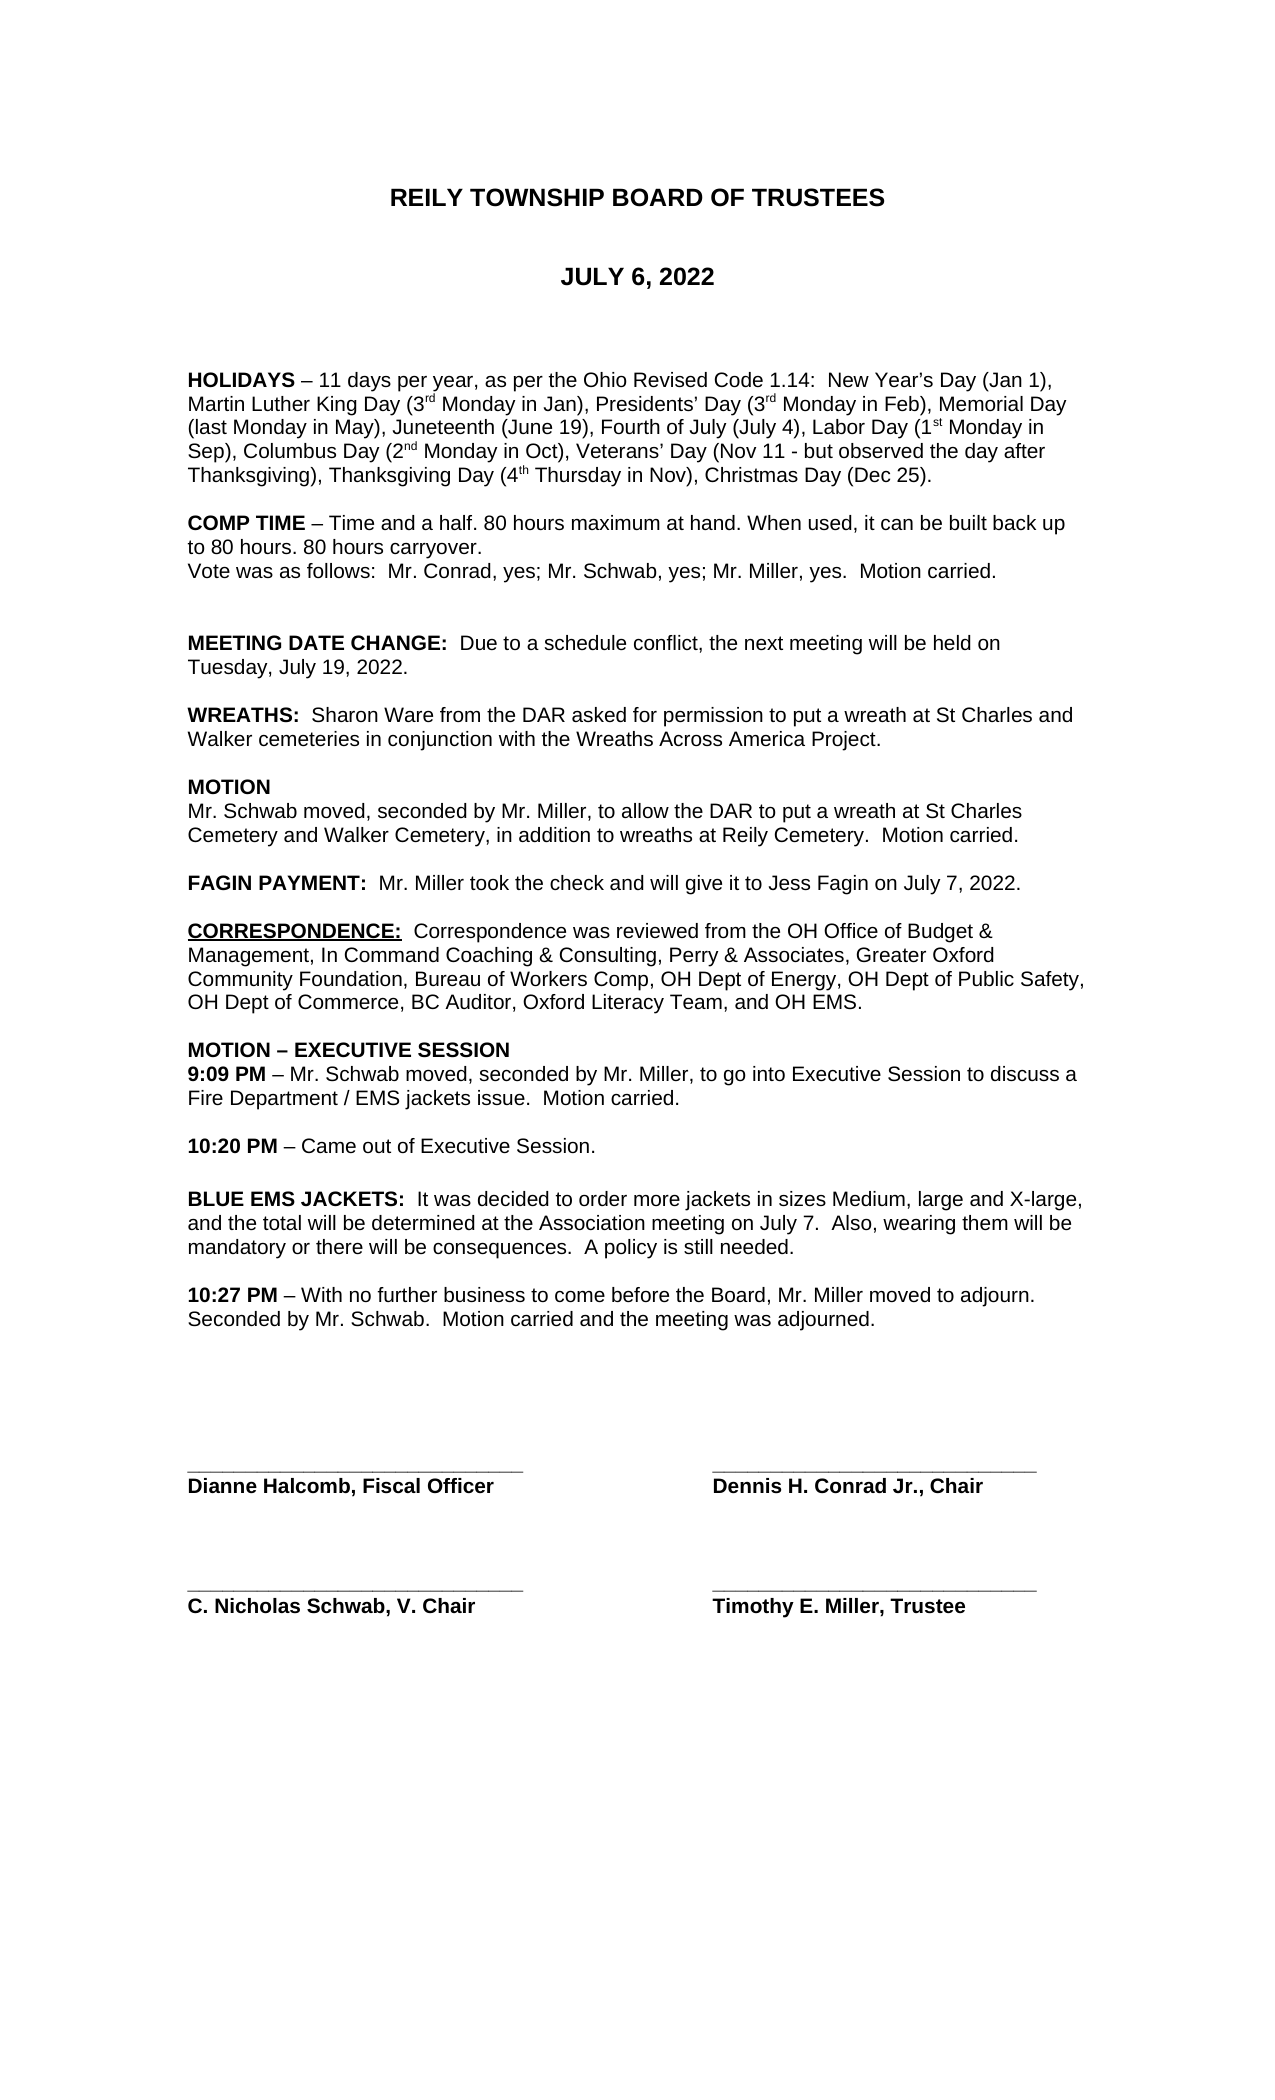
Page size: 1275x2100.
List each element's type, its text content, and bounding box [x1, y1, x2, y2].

text _____________________________ ____________________________ [187, 1450, 1087, 1474]
text CORRESPONDENCE: Correspondence was reviewed from the OH Office of Budget & Management, In Command Coaching & Consulting, Perry & Associates, Greater Oxford Community Foundation, Bureau of Workers Comp, OH Dept of Energy, OH Dept of Public Safety, OH Dept of Commerce, BC Auditor, Oxford Literacy Team, and OH EMS. [187, 918, 1087, 1014]
text 10:27 PM – With no further business to come before the Board, Mr. Miller moved to adjourn. Seconded by Mr. Schwab. Motion carried and the meeting was adjourned. [187, 1283, 1087, 1331]
text MOTION [187, 775, 1087, 799]
text MOTION – EXECUTIVE SESSION [187, 1038, 1087, 1062]
text Dianne Halcomb, Fiscal Officer Dennis H. Conrad Jr., Chair [187, 1474, 1087, 1498]
text 10:20 PM – Came out of Executive Session. [187, 1134, 1087, 1158]
text COMP TIME – Time and a half. 80 hours maximum at hand. When used, it can be built back up to 80 hours. 80 hours carryover. [187, 511, 1087, 559]
text C. Nicholas Schwab, V. Chair Timothy E. Miller, Trustee [187, 1594, 1087, 1618]
text JULY 6, 2022 [187, 262, 1087, 291]
text Vote was as follows: Mr. Conrad, yes; Mr. Schwab, yes; Mr. Miller, yes. Motion carried. [187, 559, 1087, 583]
text WREATHS: Sharon Ware from the DAR asked for permission to put a wreath at St Charles and Walker cemeteries in conjunction with the Wreaths Across America Project. [187, 703, 1087, 751]
text BLUE EMS JACKETS: It was decided to order more jackets in sizes Medium, large and X-large, and the total will be determined at the Association meeting on July 7. Also, wearing them will be mandatory or there will be consequences. A policy is still needed. [187, 1187, 1087, 1259]
text FAGIN PAYMENT: Mr. Miller took the check and will give it to Jess Fagin on July 7, 2022. [187, 871, 1087, 894]
text Mr. Schwab moved, seconded by Mr. Miller, to allow the DAR to put a wreath at St Charles Cemetery and Walker Cemetery, in addition to wreaths at Reily Cemetery. Motion carried. [187, 799, 1087, 847]
text REILY TOWNSHIP BOARD OF TRUSTEES [187, 183, 1087, 212]
text _____________________________ ____________________________ [187, 1570, 1087, 1594]
text MEETING DATE CHANGE: Due to a schedule conflict, the next meeting will be held on Tuesday, July 19, 2022. [187, 631, 1087, 679]
text HOLIDAYS – 11 days per year, as per the Ohio Revised Code 1.14: New Year’s Day (Jan 1), Martin Luther King Day (3rd Monday in Jan), Presidents’ Day (3rd Monday in Feb), Memorial Day (last Monday in May), Juneteenth (June 19), Fourth of July (July 4), Labor Day (1st Monday in Sep), Columbus Day (2nd Monday in Oct), Veterans’ Day (Nov 11 - but observed the day after Thanksgiving), Thanksgiving Day (4th Thursday in Nov), Christmas Day (Dec 25). [187, 367, 1087, 487]
text 9:09 PM – Mr. Schwab moved, seconded by Mr. Miller, to go into Executive Session to discuss a Fire Department / EMS jackets issue. Motion carried. [187, 1062, 1087, 1110]
